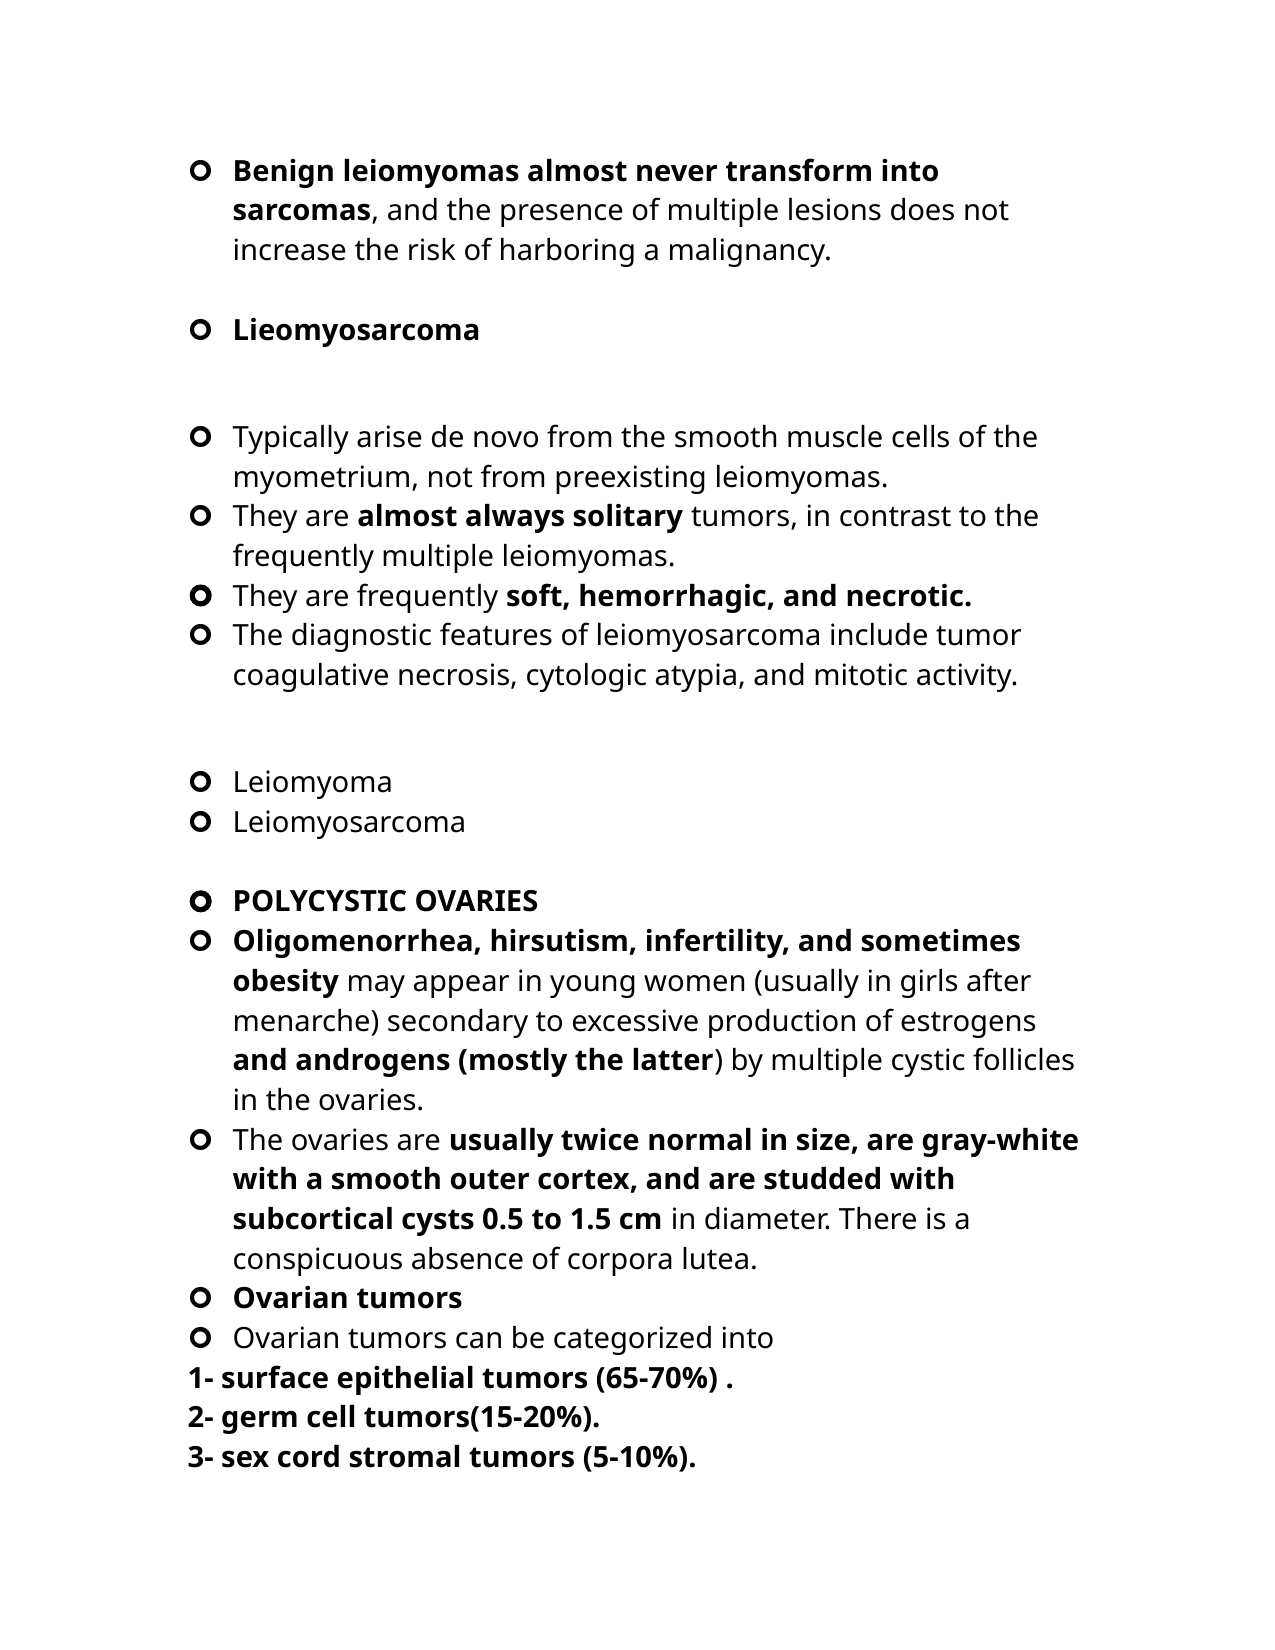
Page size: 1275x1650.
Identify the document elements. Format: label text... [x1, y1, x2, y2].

list Ovarian tumors [187, 1278, 1087, 1317]
list POLYCYSTIC OVARIES [187, 881, 1087, 920]
list Oligomenorrhea, hirsutism, infertility, and sometimes obesity may appear in young women (usually in girls after menarche) secondary to excessive production of estrogens and androgens (mostly the latter) by multiple cystic follicles in the ovaries. [187, 920, 1087, 1119]
list Lieomyosarcoma [187, 309, 1087, 376]
list They are frequently soft, hemorrhagic, and necrotic. [187, 575, 1087, 614]
list Benign leiomyomas almost never transform into sarcomas, and the presence of multiple lesions does not increase the risk of harboring a malignancy. [187, 150, 1087, 269]
list Ovarian tumors can be categorized into [187, 1317, 1087, 1357]
list Typically arise de novo from the smooth muscle cells of the myometrium, not from preexisting leiomyomas. [187, 416, 1087, 496]
list Leiomyoma [187, 762, 1087, 801]
list They are almost always solitary tumors, in contrast to the frequently multiple leiomyomas. [187, 496, 1087, 575]
list The diagnostic features of leiomyosarcoma include tumor coagulative necrosis, cytologic atypia, and mitotic activity. [187, 614, 1087, 694]
text 1- surface epithelial tumors (65-70%) . [187, 1357, 1087, 1397]
text 3- sex cord stromal tumors (5-10%). [187, 1436, 1087, 1476]
text 2- germ cell tumors(15-20%). [187, 1397, 1087, 1436]
list Leiomyosarcoma [187, 801, 1087, 841]
list The ovaries are usually twice normal in size, are gray-white with a smooth outer cortex, and are studded with subcortical cysts 0.5 to 1.5 cm in diameter. There is a conspicuous absence of corpora lutea. [187, 1119, 1087, 1278]
